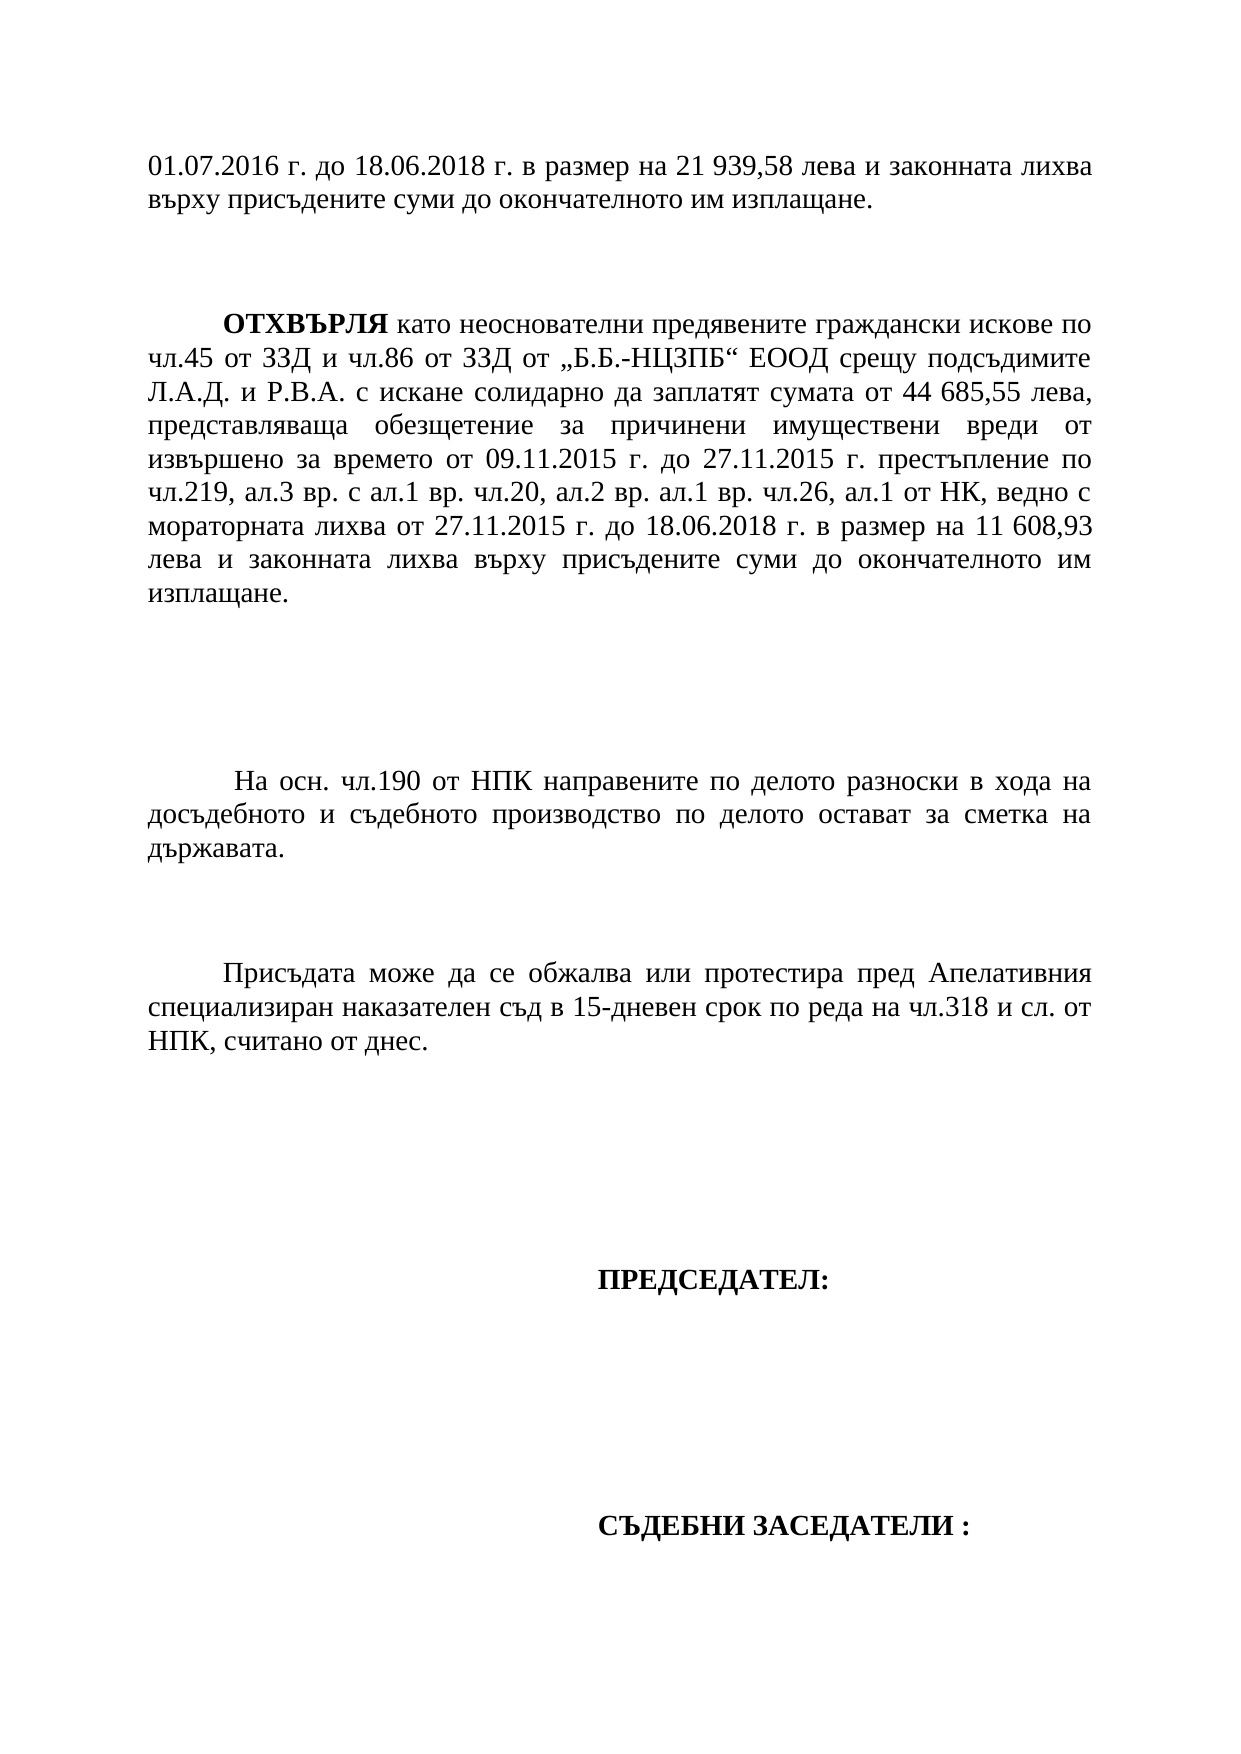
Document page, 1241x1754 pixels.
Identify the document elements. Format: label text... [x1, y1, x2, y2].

text ПРЕДСЕДАТЕЛ: [523, 1262, 1093, 1296]
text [148, 148, 1093, 215]
text СЪДЕБНИ ЗАСЕДАТЕЛИ : [523, 1508, 1093, 1541]
text Присъдата може да се обжалва или протестира пред Апелативния специализиран наказателен съд в 15-дневен срок по реда на чл.318 и сл. от НПК, считано от днес. [148, 956, 1093, 1056]
text ОТХВЪРЛЯ като неоснователни предявените граждански искове по чл.45 от ЗЗД и чл.86 от ЗЗД от „Б.Б.-НЦЗПБ“ ЕООД срещу подсъдимите Л.А.Д. и Р.В.А. с искане солидарно да заплатят сумата от 44 685,55 лева, представляваща обезщетение за причинени имуществени вреди от извършено за времето от 09.11.2015 г. до 27.11.2015 г. престъпление по чл.219, ал.3 вр. с ал.1 вр. чл.20, ал.2 вр. ал.1 вр. чл.26, ал.1 от НК, ведно с мораторната лихва от 27.11.2015 г. до 18.06.2018 г. в размер на 11 608,93 лева и законната лихва върху присъдените суми до окончателното им изплащане. [148, 307, 1093, 608]
text На осн. чл.190 от НПК направените по делото разноски в хода на досъдебното и съдебното производство по делото остават за сметка на държавата. [148, 763, 1093, 864]
